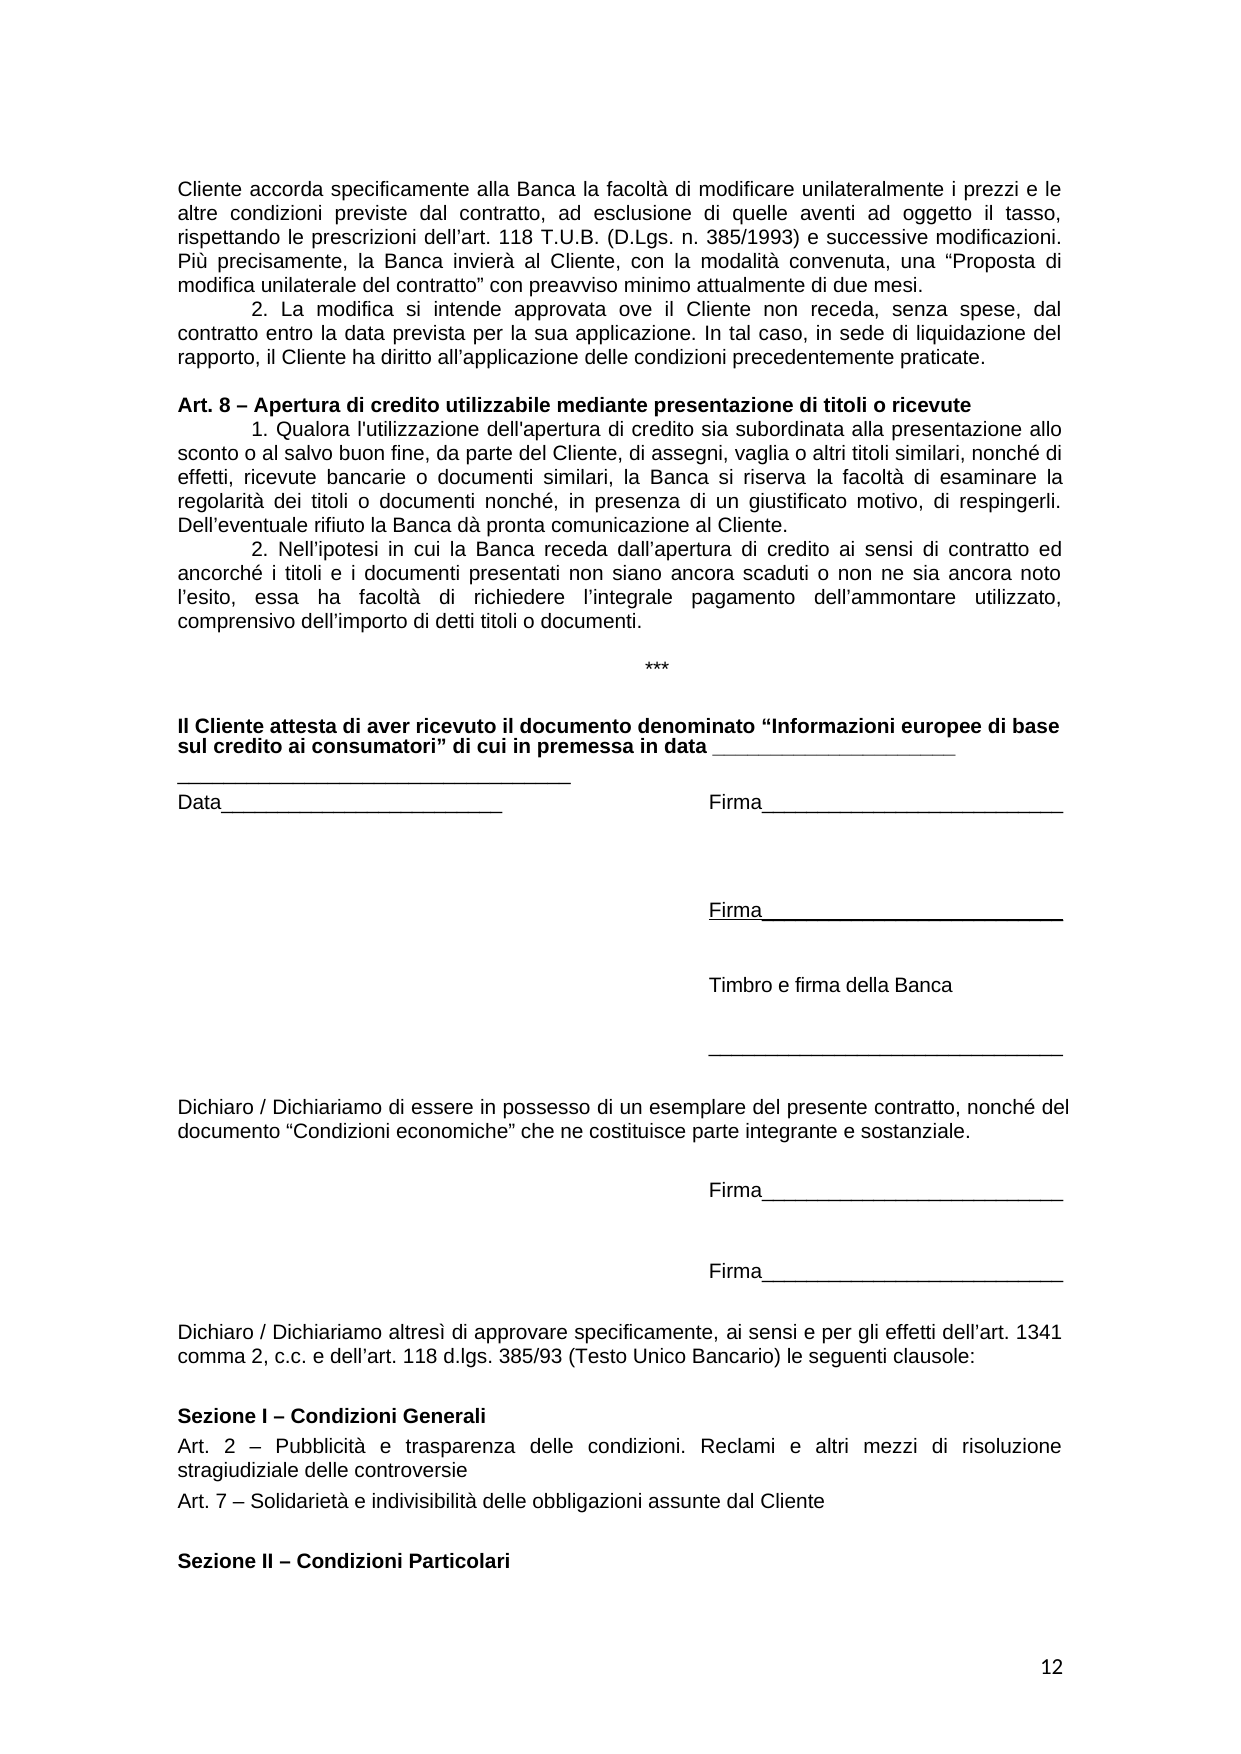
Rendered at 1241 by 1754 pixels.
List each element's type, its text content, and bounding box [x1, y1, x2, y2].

text Data Firma [177, 791, 1065, 814]
text Dichiaro / Dichiariamo di essere in possesso di un esemplare del presente contratto, nonché del documento “Condizioni economiche” che ne costituisce parte integrante e sostanziale. [177, 1095, 1072, 1143]
text __________________________________ [177, 764, 1063, 785]
text Firma [177, 1179, 1065, 1202]
text Art. 2 – Pubblicità e trasparenza delle condizioni. Reclami e altri mezzi di risoluzione stragiudiziale delle controversie [177, 1434, 1063, 1482]
text Sezione II – Condizioni Particolari [177, 1549, 1072, 1573]
text Timbro e firma della Banca [177, 974, 1065, 997]
text Art. 8 – Apertura di credito utilizzabile mediante presentazione di titoli o ricevute [177, 393, 1063, 417]
text Dichiaro / Dichiariamo altresì di approvare specificamente, ai sensi e per gli effetti dell’art. 1341 comma 2, c.c. e dell’art. 118 d.lgs. 385/93 (Testo Unico Bancario) le seguenti clausole: [177, 1320, 1063, 1368]
text 2. La modifica si intende approvata ove il Cliente non receda, senza spese, dal contratto entro la data prevista per la sua applicazione. In tal caso, in sede di liquidazione del rapporto, il Cliente ha diritto all’applicazione delle condizioni precedentemente praticate. [177, 297, 1063, 369]
text Art. 7 – Solidarietà e indivisibilità delle obbligazioni assunte dal Cliente [177, 1488, 1063, 1512]
text 2. Nell’ipotesi in cui la Banca receda dall’apertura di credito ai sensi di contratto ed ancorché i titoli e i documenti presentati non siano ancora scaduti o non ne sia ancora noto l’esito, essa ha facoltà di richiedere l’integrale pagamento dell’ammontare utilizzato, comprensivo dell’importo di detti titoli o documenti. [177, 537, 1063, 632]
text Sezione I – Condizioni Generali [177, 1404, 1072, 1428]
text Il Cliente attesta di aver ricevuto il documento denominato “Informazioni europee di base sul credito ai consumatori” di cui in premessa in data _____________________ [177, 717, 1063, 758]
text *** [177, 656, 1063, 680]
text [177, 177, 1063, 297]
text Firma [177, 1260, 1065, 1283]
text 1. Qualora l'utilizzazione dell'apertura di credito sia subordinata alla presentazione allo sconto o al salvo buon fine, da parte del Cliente, di assegni, vaglia o altri titoli similari, nonché di effetti, ricevute bancarie o documenti similari, la Banca si riserva la facoltà di esaminare la regolarità dei titoli o documenti nonché, in presenza di un giustificato motivo, di respingerli. Dell’eventuale rifiuto la Banca dà pronta comunicazione al Cliente. [177, 417, 1063, 537]
text Firma [709, 899, 1065, 922]
